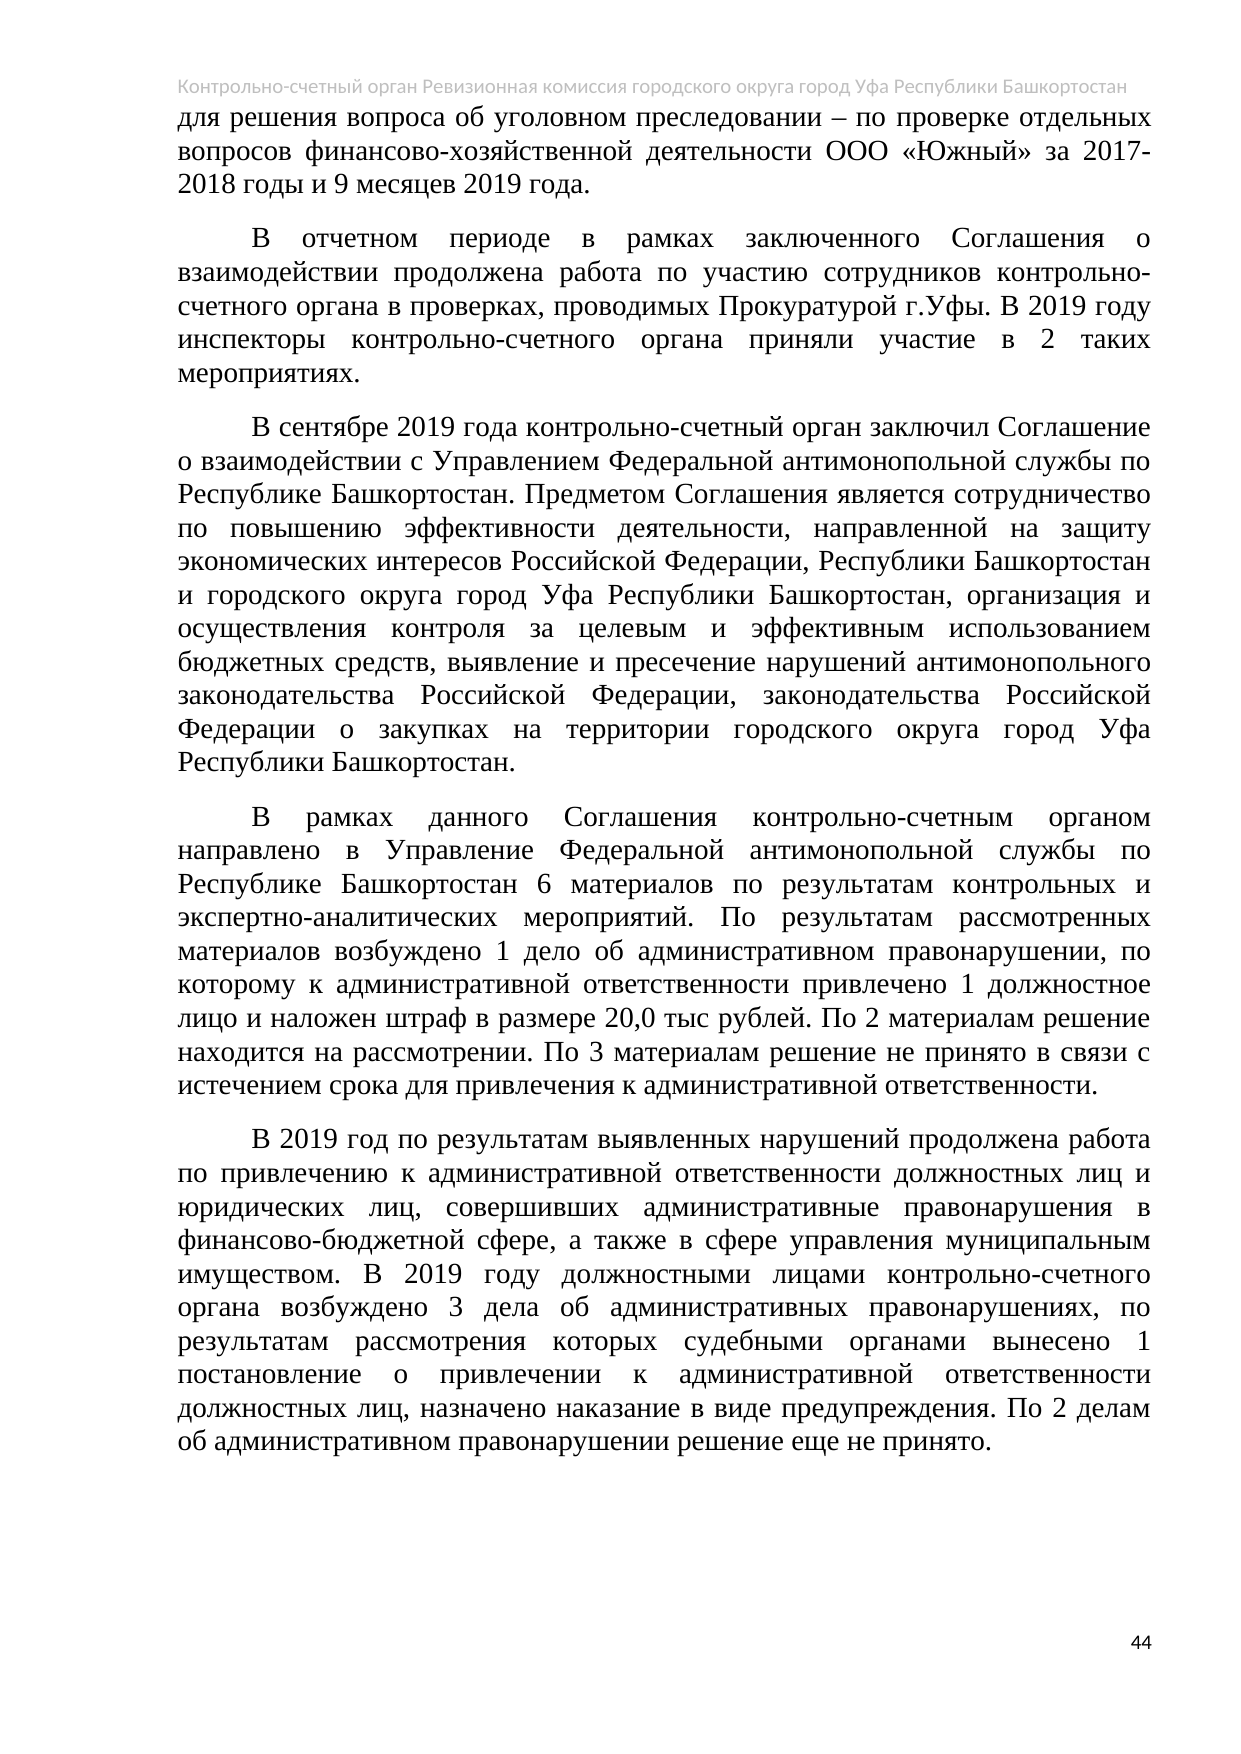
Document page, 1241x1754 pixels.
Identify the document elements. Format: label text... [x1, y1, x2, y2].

text В рамках данного Соглашения контрольно-счетным органом направлено в Управление Федеральной антимонопольной службы по Республике Башкортостан 6 материалов по результатам контрольных и экспертно-аналитических мероприятий. По результатам рассмотренных материалов возбуждено 1 дело об административном правонарушении, по которому к административной ответственности привлечено 1 должностное лицо и наложен штраф в размере 20,0 тыс рублей. По 2 материалам решение находится на рассмотрении. По 3 материалам решение не принято в связи с истечением срока для привлечения к административной ответственности. [177, 799, 1152, 1101]
text В отчетном периоде в рамках заключенного Соглашения о взаимодействии продолжена работа по участию сотрудников контрольно-счетного органа в проверках, проводимых Прокуратурой г.Уфы. В 2019 году инспекторы контрольно-счетного органа приняли участие в 2 таких мероприятиях. [177, 221, 1152, 388]
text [177, 99, 1152, 200]
text В 2019 год по результатам выявленных нарушений продолжена работа по привлечению к административной ответственности должностных лиц и юридических лиц, совершивших административные правонарушения в финансово-бюджетной сфере, а также в сфере управления муниципальным имуществом. В 2019 году должностными лицами контрольно-счетного органа возбуждено 3 дела об административных правонарушениях, по результатам рассмотрения которых судебными органами вынесено 1 постановление о привлечении к административной ответственности должностных лиц, назначено наказание в виде предупреждения. По 2 делам об административном правонарушении решение еще не принято. [177, 1122, 1152, 1457]
text В сентябре 2019 года контрольно-счетный орган заключил Соглашение о взаимодействии с Управлением Федеральной антимонопольной службы по Республике Башкортостан. Предметом Соглашения является сотрудничество по повышению эффективности деятельности, направленной на защиту экономических интересов Российской Федерации, Республики Башкортостан и городского округа город Уфа Республики Башкортостан, организация и осуществления контроля за целевым и эффективным использованием бюджетных средств, выявление и пресечение нарушений антимонопольного законодательства Российской Федерации, законодательства Российской Федерации о закупках на территории городского округа город Уфа Республики Башкортостан. [177, 409, 1152, 778]
